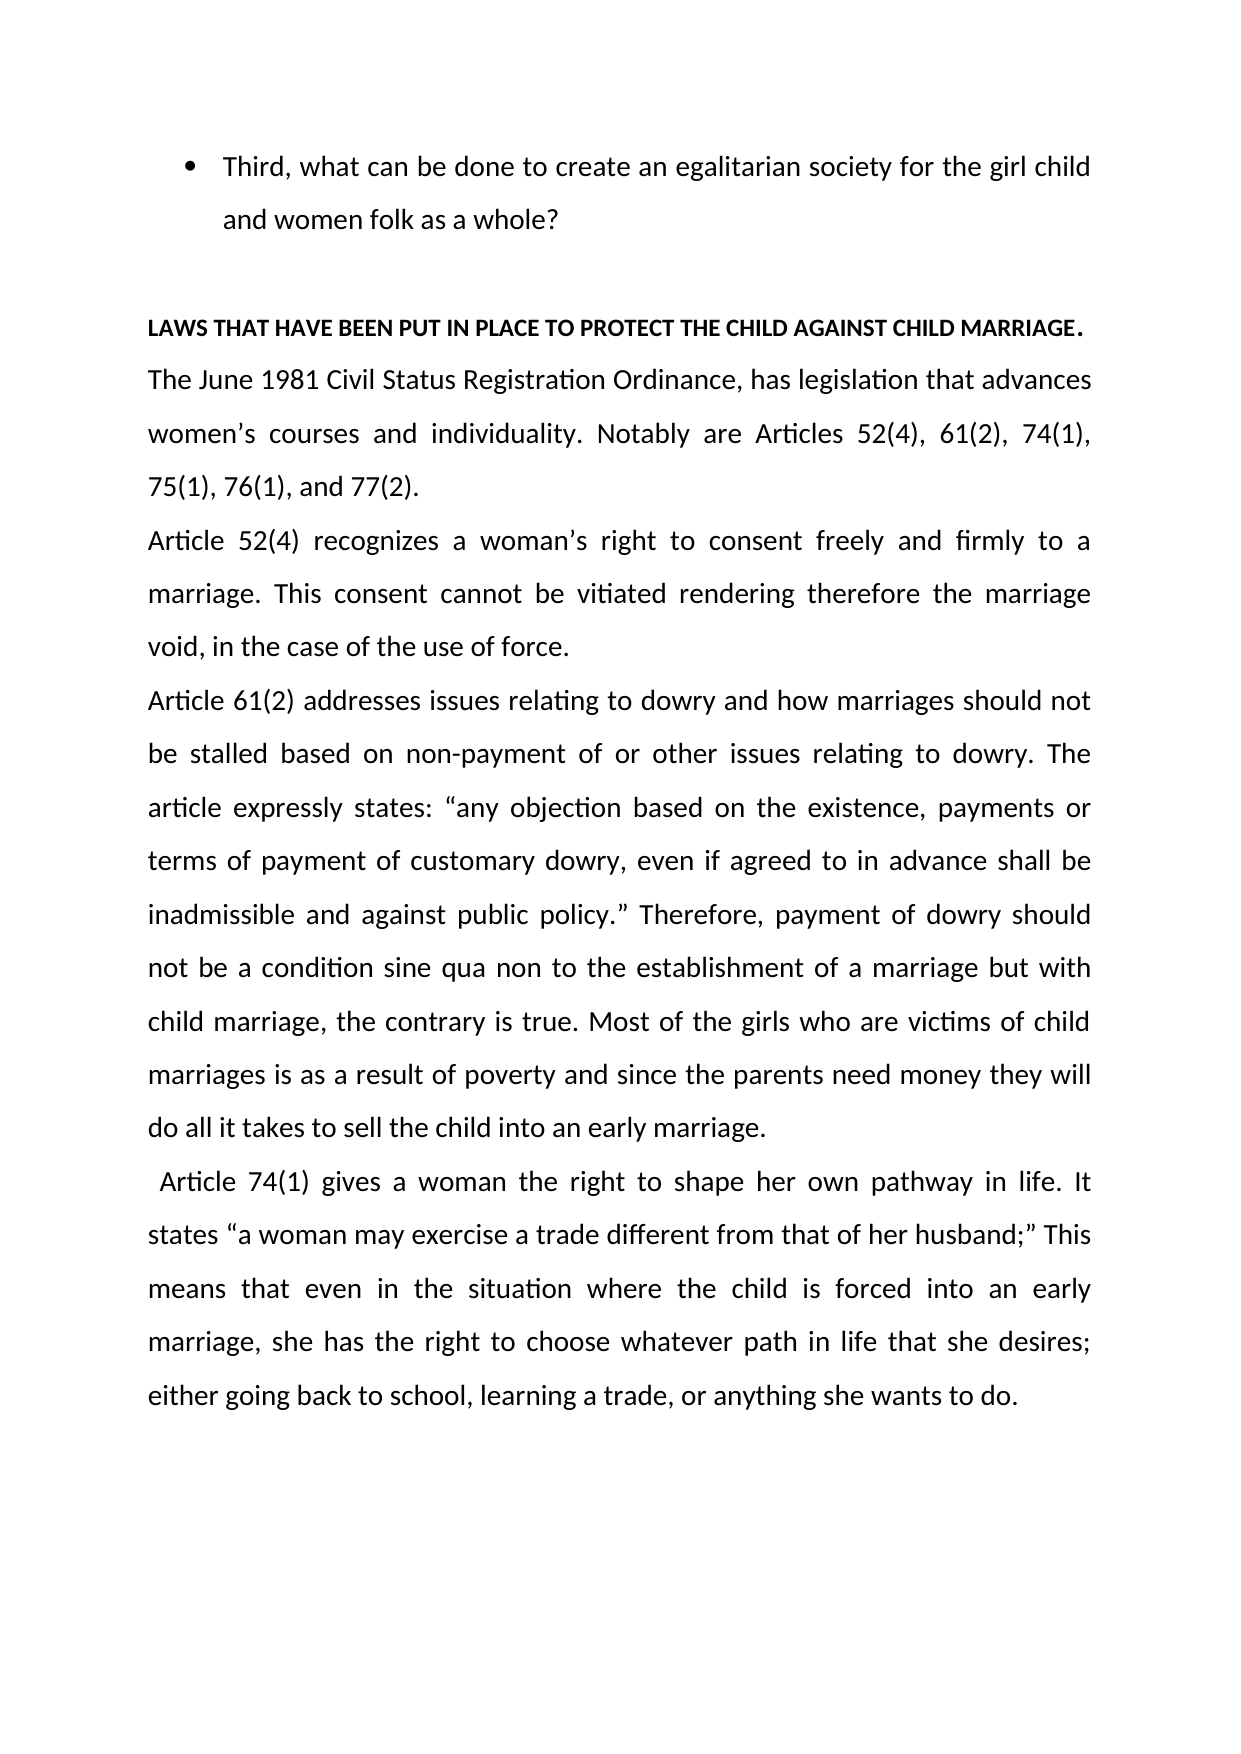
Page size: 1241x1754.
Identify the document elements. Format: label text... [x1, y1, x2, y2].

text The June 1981 Civil Status Registration Ordinance, has legislation that advances women’s courses and individuality. Notably are Articles 52(4), 61(2), 74(1), 75(1), 76(1), and 77(2). [148, 361, 1093, 504]
text Article 61(2) addresses issues relating to dowry and how marriages should not be stalled based on non-payment of or other issues relating to dowry. The article expressly states: “any objection based on the existence, payments or terms of payment of customary dowry, even if agreed to in advance shall be inadmissible and against public policy.” Therefore, payment of dowry should not be a condition sine qua non to the establishment of a marriage but with child marriage, the contrary is true. Most of the girls who are victims of child marriages is as a result of poverty and since the parents need money they will do all it takes to sell the child into an early marriage. [148, 682, 1093, 1145]
text LAWS THAT HAVE BEEN PUT IN PLACE TO PROTECT THE CHILD AGAINST CHILD MARRIAGE. [148, 308, 1093, 343]
list Third, what can be done to create an egalitarian society for the girl child and women folk as a whole? [185, 148, 1093, 237]
text Article 52(4) recognizes a woman’s right to consent freely and firmly to a marriage. This consent cannot be vitiated rendering therefore the marriage void, in the case of the use of force. [148, 522, 1093, 664]
text Article 74(1) gives a woman the right to shape her own pathway in life. It states “a woman may exercise a trade different from that of her husband;” This means that even in the situation where the child is forced into an early marriage, she has the right to choose whatever path in life that she desires; either going back to school, learning a trade, or anything she wants to do. [148, 1163, 1093, 1412]
